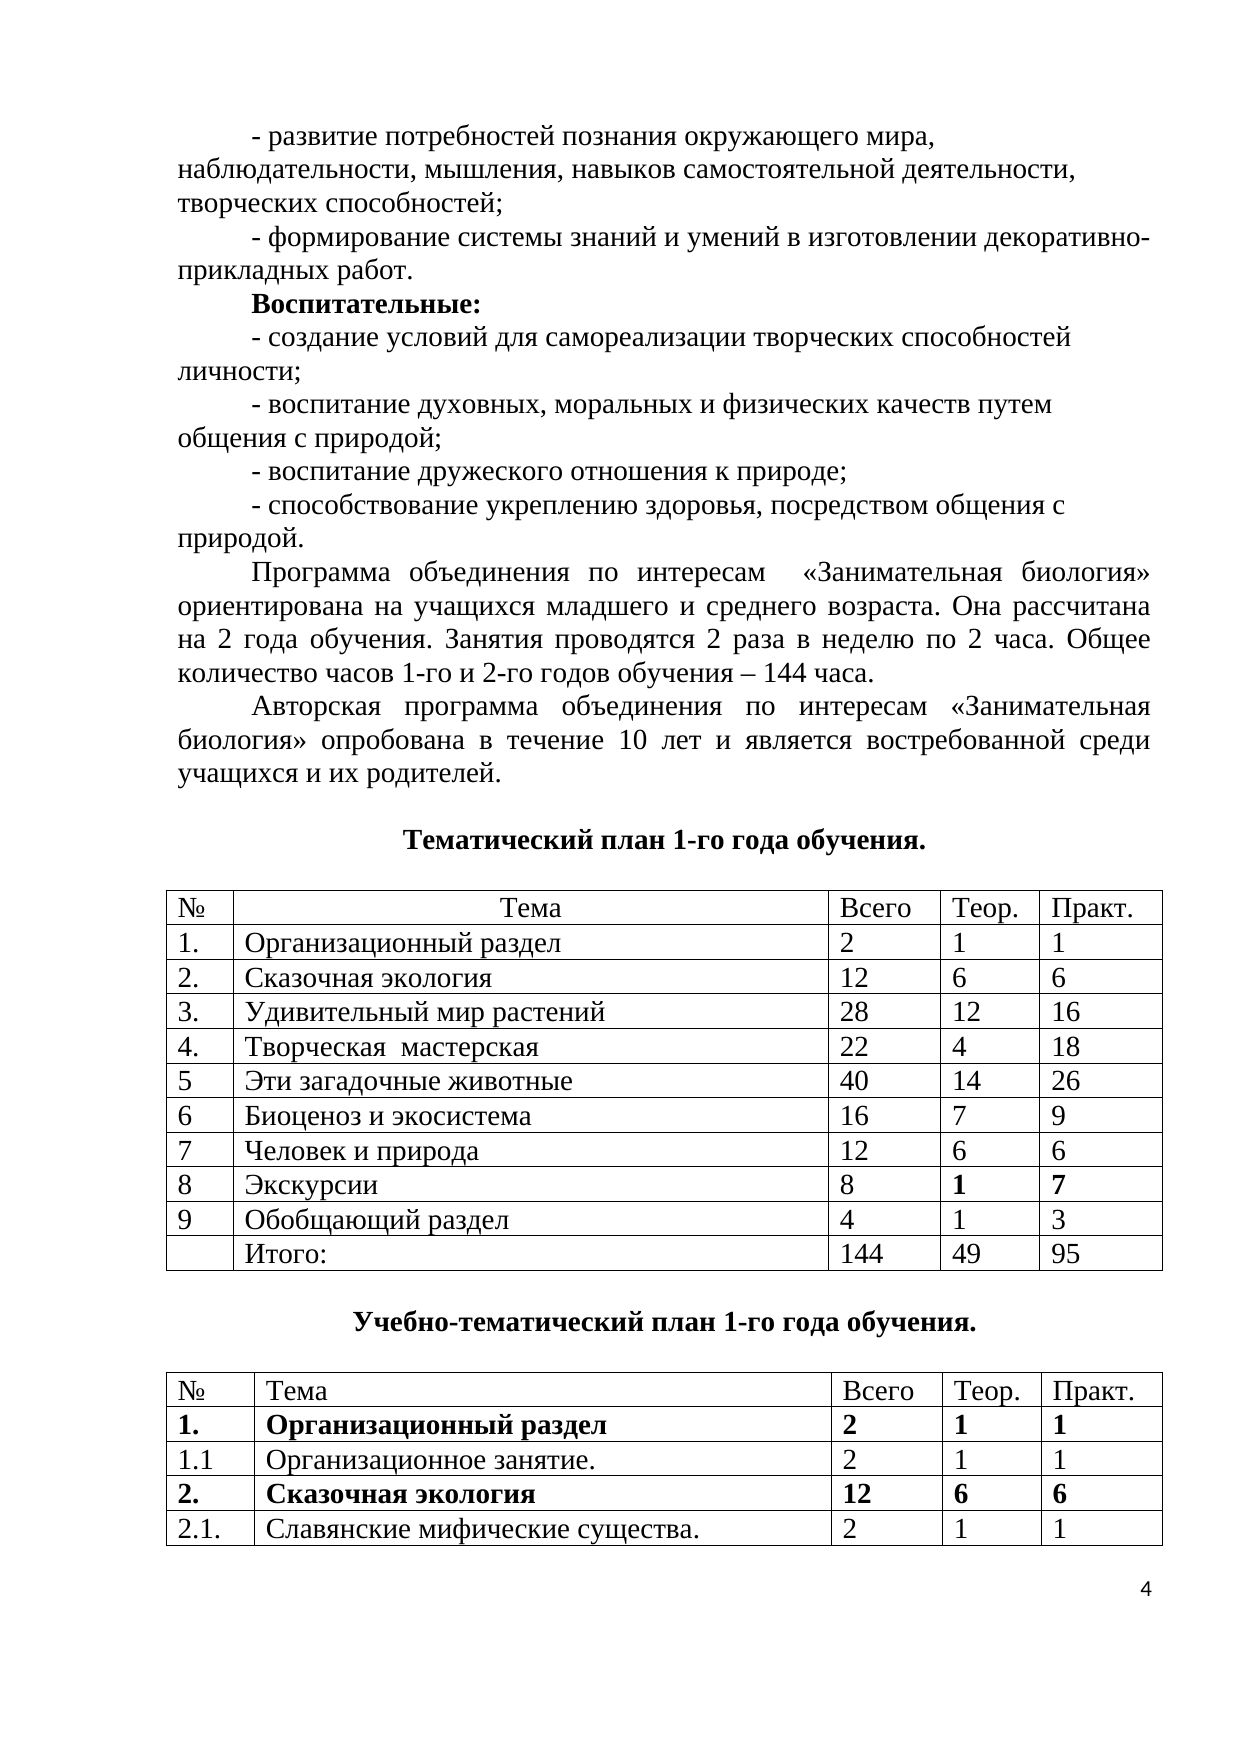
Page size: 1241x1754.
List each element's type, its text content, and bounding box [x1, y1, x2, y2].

table_cell Человек и природа [234, 1133, 828, 1166]
table_cell 1 [1042, 1511, 1162, 1544]
table_cell 1 [943, 1407, 1041, 1441]
table_cell 3 [1040, 1202, 1162, 1235]
table_header Теор. [941, 891, 1039, 924]
table_cell 1. [167, 925, 233, 959]
table_cell 6 [941, 960, 1039, 993]
table_cell 2 [832, 1511, 942, 1544]
text - формирование системы знаний и умений в изготовлении декоративно-прикладных работ. [177, 219, 1152, 286]
text - воспитание дружеского отношения к природе; [177, 453, 1152, 487]
table_header Теор. [943, 1373, 1041, 1406]
table_cell Творческая мастерская [234, 1029, 828, 1062]
table_cell 2 [829, 925, 940, 959]
table_header № [167, 1373, 254, 1406]
table_cell Итого: [234, 1236, 828, 1270]
table_cell 6 [1040, 1133, 1162, 1166]
table_cell 7 [941, 1098, 1039, 1132]
table_cell Славянские мифические существа. [255, 1511, 831, 1544]
table_cell 12 [832, 1476, 942, 1510]
table_cell Сказочная экология [234, 960, 828, 993]
table_cell 4 [941, 1029, 1039, 1062]
text Учебно-тематический план 1-го года обучения. [177, 1304, 1152, 1338]
table_cell [167, 1236, 233, 1270]
table_cell 2. [167, 960, 233, 993]
table_cell 1 [941, 1202, 1039, 1235]
table_cell 1 [943, 1511, 1041, 1544]
table_cell 5 [167, 1064, 233, 1097]
table_cell 7 [167, 1133, 233, 1166]
table_cell 1. [167, 1407, 254, 1441]
table_header Тема [234, 891, 828, 924]
table_cell 2.1. [167, 1511, 254, 1544]
text - воспитание духовных, моральных и физических качеств путем общения с природой; [177, 386, 1152, 453]
table_cell Эти загадочные животные [234, 1064, 828, 1097]
text Тематический план 1-го года обучения. [177, 822, 1152, 856]
table_cell 12 [829, 960, 940, 993]
table_cell Организационный раздел [234, 925, 828, 959]
table_cell 1 [1042, 1407, 1162, 1441]
table_cell 1 [941, 925, 1039, 959]
table_cell 4. [167, 1029, 233, 1062]
text Воспитательные: [177, 286, 1152, 319]
table_cell 8 [167, 1167, 233, 1201]
table_cell 3. [167, 994, 233, 1028]
table_cell 7 [1040, 1167, 1162, 1201]
table_cell 40 [829, 1064, 940, 1097]
table_cell Биоценоз и экосистема [234, 1098, 828, 1132]
table_cell 1 [941, 1167, 1039, 1201]
table_cell Экскурсии [234, 1167, 828, 1201]
table_cell 16 [829, 1098, 940, 1132]
table_cell 9 [1040, 1098, 1162, 1132]
table_cell 14 [941, 1064, 1039, 1097]
text Авторская программа объединения по интересам «Занимательная биология» опробована в течение 10 лет и является востребованной среди учащихся и их родителей. [177, 688, 1152, 789]
table_cell 1.1 [167, 1442, 254, 1475]
table_cell Сказочная экология [255, 1476, 831, 1510]
table_header Всего [829, 891, 940, 924]
table_cell 6 [167, 1098, 233, 1132]
table_cell 95 [1040, 1236, 1162, 1270]
table_cell Обобщающий раздел [234, 1202, 828, 1235]
table_header Всего [832, 1373, 942, 1406]
table_cell Удивительный мир растений [234, 994, 828, 1028]
text Программа объединения по интересам «Занимательная биология» ориентирована на учащихся младшего и среднего возраста. Она рассчитана на 2 года обучения. Занятия проводятся 2 раза в неделю по 2 часа. Общее количество часов 1-го и 2-го годов обучения – 144 часа. [177, 554, 1152, 688]
table_cell 1 [1042, 1442, 1162, 1475]
table_cell 16 [1040, 994, 1162, 1028]
table_cell 26 [1040, 1064, 1162, 1097]
table_cell 18 [1040, 1029, 1162, 1062]
table_cell 4 [829, 1202, 940, 1235]
table_cell 12 [941, 994, 1039, 1028]
table_cell 12 [829, 1133, 940, 1166]
table_cell 2. [167, 1476, 254, 1510]
table_cell 28 [829, 994, 940, 1028]
table_cell 6 [1040, 960, 1162, 993]
text - создание условий для самореализации творческих способностей личности; [177, 319, 1152, 386]
table_cell 6 [943, 1476, 1041, 1510]
table_cell Организационный раздел [255, 1407, 831, 1441]
table_cell 9 [167, 1202, 233, 1235]
table_cell 1 [943, 1442, 1041, 1475]
table_header Практ. [1042, 1373, 1162, 1406]
table_cell 2 [832, 1442, 942, 1475]
table_cell 2 [832, 1407, 942, 1441]
table_cell 6 [941, 1133, 1039, 1166]
table_header № [167, 891, 233, 924]
table_cell 1 [1040, 925, 1162, 959]
table_cell 22 [829, 1029, 940, 1062]
table_cell 144 [829, 1236, 940, 1270]
table_cell Организационное занятие. [255, 1442, 831, 1475]
table_cell 8 [829, 1167, 940, 1201]
table_header Тема [255, 1373, 831, 1406]
table_cell 6 [1042, 1476, 1162, 1510]
table_header Практ. [1040, 891, 1162, 924]
text - развитие потребностей познания окружающего мира, наблюдательности, мышления, навыков самостоятельной деятельности, творческих способностей; [177, 118, 1152, 219]
text - способствование укреплению здоровья, посредством общения с природой. [177, 487, 1152, 554]
table_cell 49 [941, 1236, 1039, 1270]
